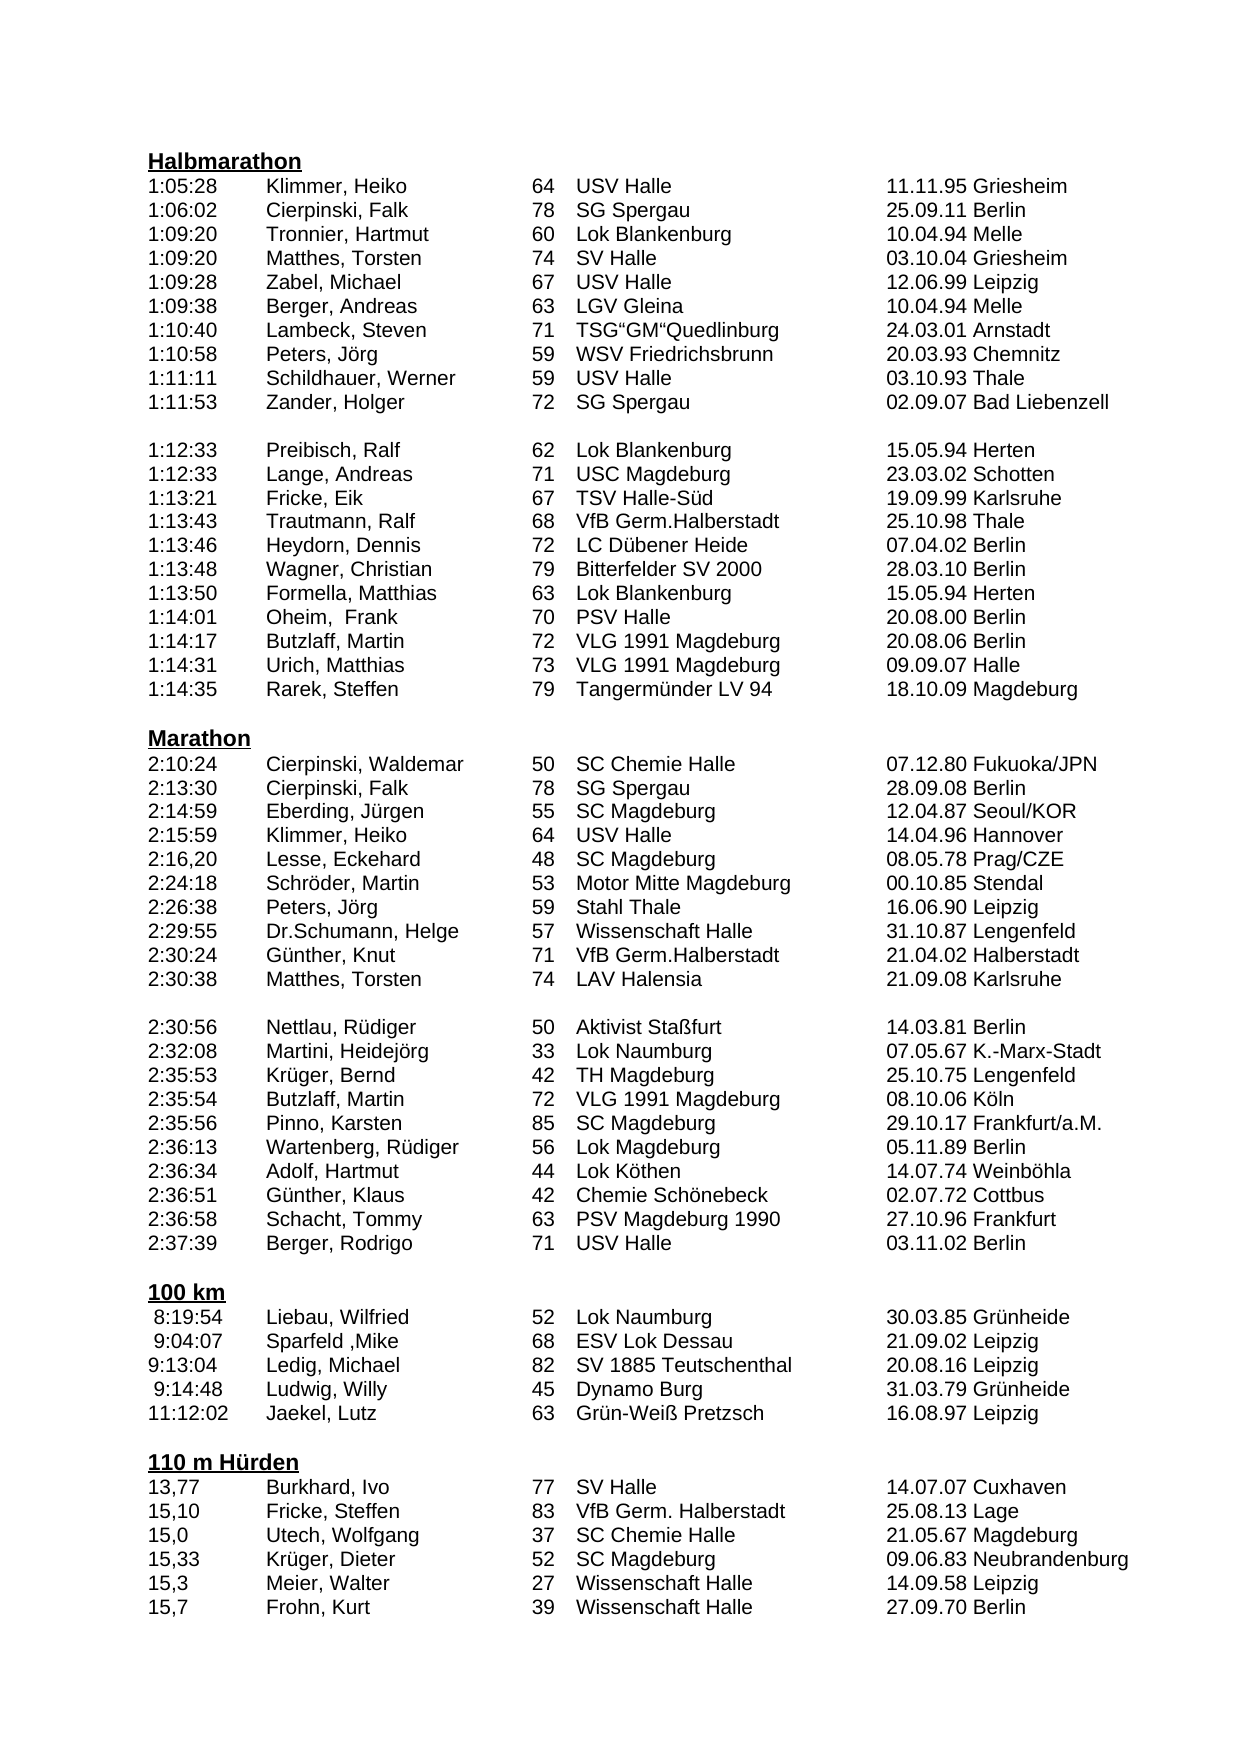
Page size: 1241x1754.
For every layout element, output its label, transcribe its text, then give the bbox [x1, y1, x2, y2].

text 13,77 Burkhard, Ivo 77 SV Halle 14.07.07 Cuxhaven [148, 1475, 1237, 1499]
text 2:32:08 Martini, Heidejörg 33 Lok Naumburg 07.05.67 K.-Marx-Stadt [148, 1039, 1237, 1063]
text 2:15:59 Klimmer, Heiko 64 USV Halle 14.04.96 Hannover [148, 823, 1237, 847]
text 9:13:04 Ledig, Michael 82 SV 1885 Teutschenthal 20.08.16 Leipzig [148, 1353, 1237, 1377]
text 2:30:24 Günther, Knut 71 VfB Germ.Halberstadt 21.04.02 Halberstadt [148, 943, 1237, 967]
text 2:30:38 Matthes, Torsten 74 LAV Halensia 21.09.08 Karlsruhe [148, 967, 1237, 991]
text Marathon [148, 725, 1237, 751]
text 1:13:48 Wagner, Christian 79 Bitterfelder SV 2000 28.03.10 Berlin [148, 557, 1237, 581]
text 15,7 Frohn, Kurt 39 Wissenschaft Halle 27.09.70 Berlin [148, 1595, 1237, 1619]
text 100 km [148, 1278, 1237, 1305]
text 1:09:20 Matthes, Torsten 74 SV Halle 03.10.04 Griesheim [148, 246, 1237, 270]
text 8:19:54 Liebau, Wilfried 52 Lok Naumburg 30.03.85 Grünheide [148, 1305, 1237, 1329]
text 2:16,20 Lesse, Eckehard 48 SC Magdeburg 08.05.78 Prag/CZE [148, 847, 1237, 871]
text 2:29:55 Dr.Schumann, Helge 57 Wissenschaft Halle 31.10.87 Lengenfeld [148, 919, 1237, 943]
text 9:14:48 Ludwig, Willy 45 Dynamo Burg 31.03.79 Grünheide [148, 1377, 1237, 1401]
text 2:10:24 Cierpinski, Waldemar 50 SC Chemie Halle 07.12.80 Fukuoka/JPN [148, 751, 1237, 775]
text 15,0 Utech, Wolfgang 37 SC Chemie Halle 21.05.67 Magdeburg [148, 1523, 1237, 1547]
text 1:10:40 Lambeck, Steven 71 TSG“GM“Quedlinburg 24.03.01 Arnstadt [148, 318, 1237, 342]
text Halbmarathon [148, 148, 1237, 174]
text 15,3 Meier, Walter 27 Wissenschaft Halle 14.09.58 Leipzig [148, 1571, 1237, 1595]
text 1:13:21 Fricke, Eik 67 TSV Halle-Süd 19.09.99 Karlsruhe [148, 485, 1237, 509]
text 1:14:35 Rarek, Steffen 79 Tangermünder LV 94 18.10.09 Magdeburg [148, 677, 1237, 701]
text 1:14:01 Oheim, Frank 70 PSV Halle 20.08.00 Berlin [148, 605, 1237, 629]
text 1:12:33 Lange, Andreas 71 USC Magdeburg 23.03.02 Schotten [148, 461, 1237, 485]
text 2:13:30 Cierpinski, Falk 78 SG Spergau 28.09.08 Berlin [148, 775, 1237, 799]
text 2:36:51 Günther, Klaus 42 Chemie Schönebeck 02.07.72 Cottbus [148, 1183, 1237, 1207]
text 1:09:38 Berger, Andreas 63 LGV Gleina 10.04.94 Melle [148, 294, 1237, 318]
text 2:36:13 Wartenberg, Rüdiger 56 Lok Magdeburg 05.11.89 Berlin [148, 1135, 1237, 1159]
text 9:04:07 Sparfeld ,Mike 68 ESV Lok Dessau 21.09.02 Leipzig [148, 1329, 1237, 1353]
text 2:30:56 Nettlau, Rüdiger 50 Aktivist Staßfurt 14.03.81 Berlin [148, 1015, 1237, 1039]
text 2:35:53 Krüger, Bernd 42 TH Magdeburg 25.10.75 Lengenfeld [148, 1063, 1237, 1087]
text 1:13:43 Trautmann, Ralf 68 VfB Germ.Halberstadt 25.10.98 Thale [148, 509, 1237, 533]
text 1:13:50 Formella, Matthias 63 Lok Blankenburg 15.05.94 Herten [148, 581, 1237, 605]
text 2:37:39 Berger, Rodrigo 71 USV Halle 03.11.02 Berlin [148, 1231, 1237, 1254]
text 1:12:33 Preibisch, Ralf 62 Lok Blankenburg 15.05.94 Herten [148, 437, 1237, 461]
text 2:14:59 Eberding, Jürgen 55 SC Magdeburg 12.04.87 Seoul/KOR [148, 799, 1237, 823]
text 110 m Hürden [148, 1448, 1237, 1475]
text 1:05:28 Klimmer, Heiko 64 USV Halle 11.11.95 Griesheim [148, 174, 1237, 198]
text 2:35:56 Pinno, Karsten 85 SC Magdeburg 29.10.17 Frankfurt/a.M. [148, 1111, 1237, 1135]
text 1:11:11 Schildhauer, Werner 59 USV Halle 03.10.93 Thale [148, 366, 1237, 389]
text 2:36:34 Adolf, Hartmut 44 Lok Köthen 14.07.74 Weinböhla [148, 1159, 1237, 1183]
text 1:09:28 Zabel, Michael 67 USV Halle 12.06.99 Leipzig [148, 270, 1237, 294]
text 1:09:20 Tronnier, Hartmut 60 Lok Blankenburg 10.04.94 Melle [148, 222, 1237, 246]
text 1:10:58 Peters, Jörg 59 WSV Friedrichsbrunn 20.03.93 Chemnitz [148, 342, 1237, 366]
text 1:13:46 Heydorn, Dennis 72 LC Dübener Heide 07.04.02 Berlin [148, 533, 1237, 557]
text 2:24:18 Schröder, Martin 53 Motor Mitte Magdeburg 00.10.85 Stendal [148, 871, 1237, 895]
text 2:36:58 Schacht, Tommy 63 PSV Magdeburg 1990 27.10.96 Frankfurt [148, 1207, 1237, 1231]
text 15,33 Krüger, Dieter 52 SC Magdeburg 09.06.83 Neubrandenburg [148, 1547, 1237, 1571]
text 1:14:17 Butzlaff, Martin 72 VLG 1991 Magdeburg 20.08.06 Berlin [148, 629, 1237, 653]
text 15,10 Fricke, Steffen 83 VfB Germ. Halberstadt 25.08.13 Lage [148, 1499, 1237, 1523]
text 1:06:02 Cierpinski, Falk 78 SG Spergau 25.09.11 Berlin [148, 198, 1237, 222]
text 2:35:54 Butzlaff, Martin 72 VLG 1991 Magdeburg 08.10.06 Köln [148, 1087, 1237, 1111]
text 11:12:02 Jaekel, Lutz 63 Grün-Weiß Pretzsch 16.08.97 Leipzig [148, 1401, 1237, 1424]
text 1:11:53 Zander, Holger 72 SG Spergau 02.09.07 Bad Liebenzell [148, 389, 1237, 413]
text 2:26:38 Peters, Jörg 59 Stahl Thale 16.06.90 Leipzig [148, 895, 1237, 919]
text 1:14:31 Urich, Matthias 73 VLG 1991 Magdeburg 09.09.07 Halle [148, 653, 1237, 677]
